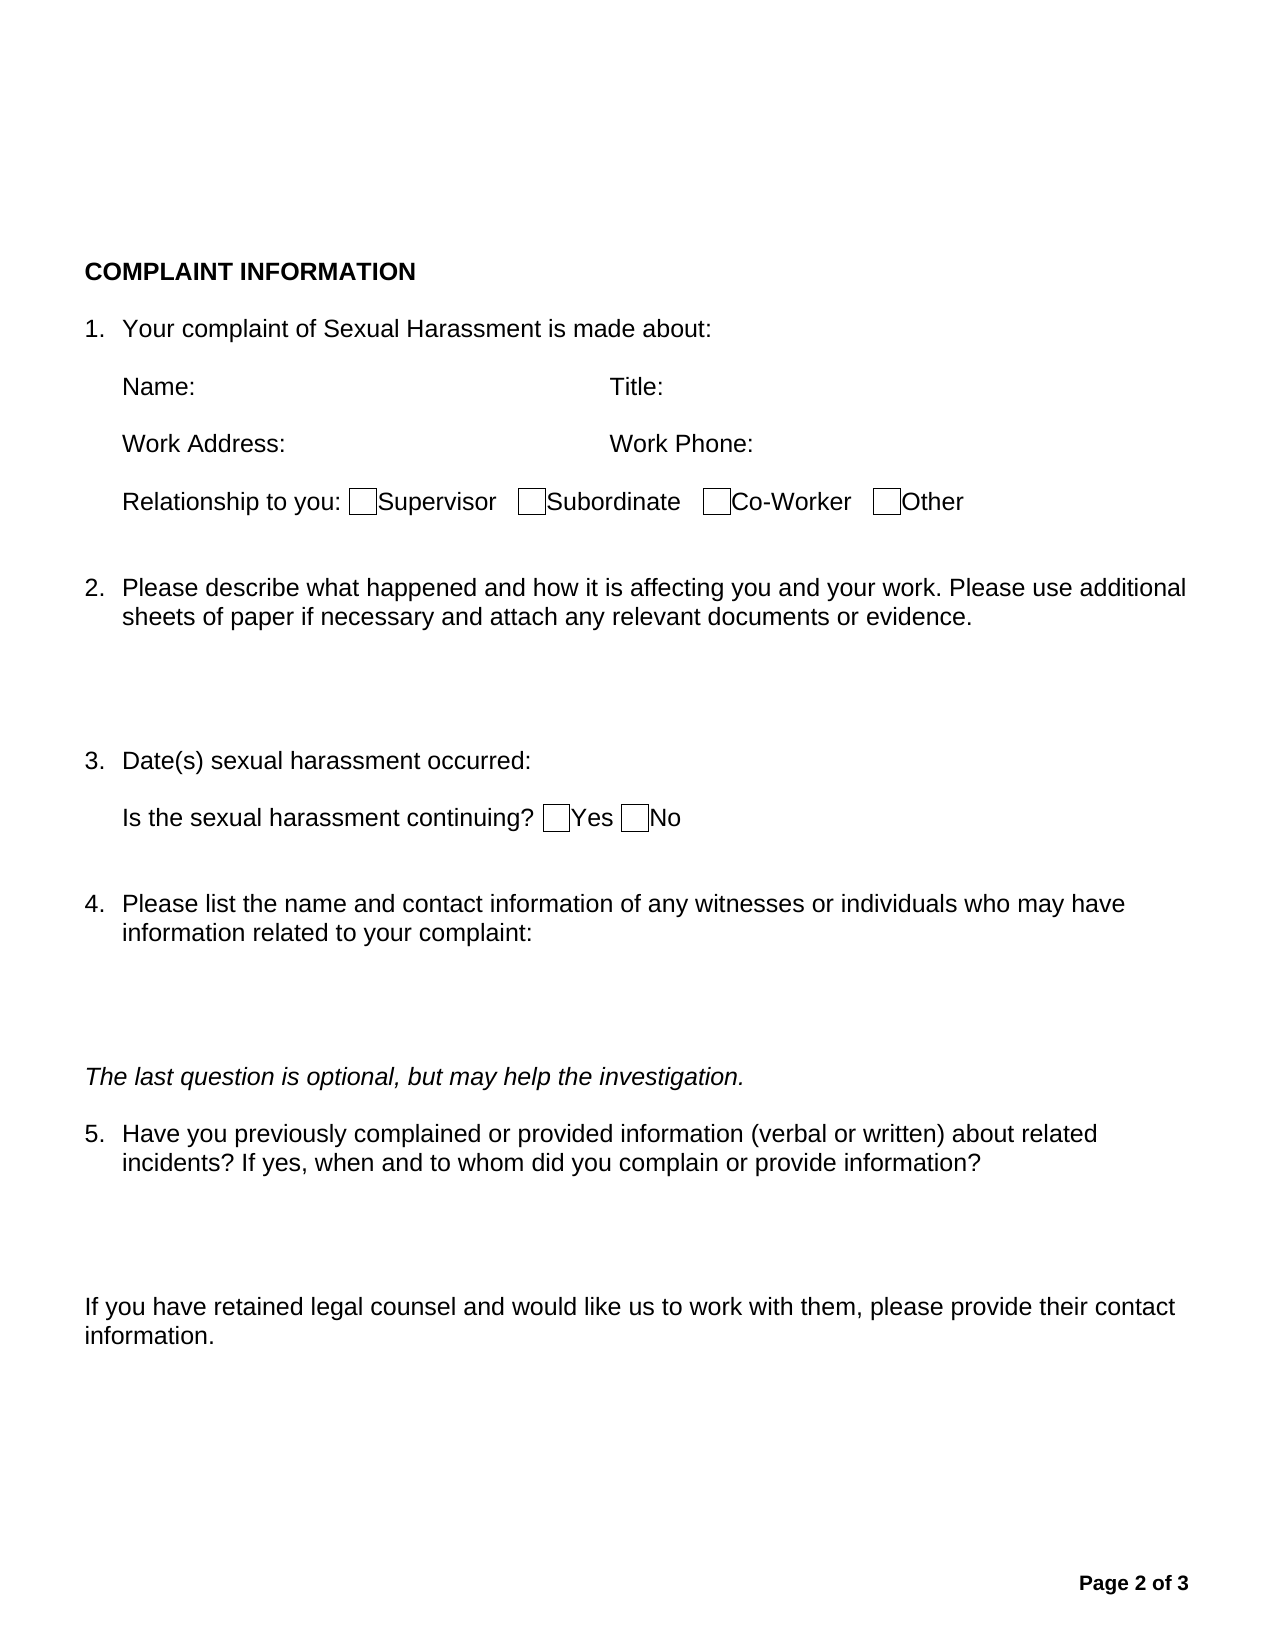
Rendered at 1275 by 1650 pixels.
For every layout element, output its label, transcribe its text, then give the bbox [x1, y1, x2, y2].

text If you have retained legal counsel and would like us to work with them, please provide their contact information. [84, 1292, 1200, 1349]
list Is the sexual harassment continuing? Yes No [122, 803, 1200, 832]
list Please describe what happened and how it is affecting you and your work. Please use additional sheets of paper if necessary and attach any relevant documents or evidence. [84, 573, 1200, 631]
text Work Address: Work Phone: [122, 429, 1200, 458]
text The last question is optional, but may help the investigation. [84, 1062, 1200, 1091]
text Relationship to you: Supervisor Subordinate Co-Worker Other [122, 487, 1200, 516]
list Date(s) sexual harassment occurred: [84, 746, 1200, 774]
list Your complaint of Sexual Harassment is made about: [84, 314, 1200, 343]
list Please list the name and contact information of any witnesses or individuals who may have information related to your complaint: [84, 889, 1200, 947]
text COMPLAINT INFORMATION [84, 257, 1200, 286]
text Name: Title: [122, 372, 1200, 401]
list Have you previously complained or provided information (verbal or written) about related incidents? If yes, when and to whom did you complain or provide information? [84, 1119, 1200, 1177]
